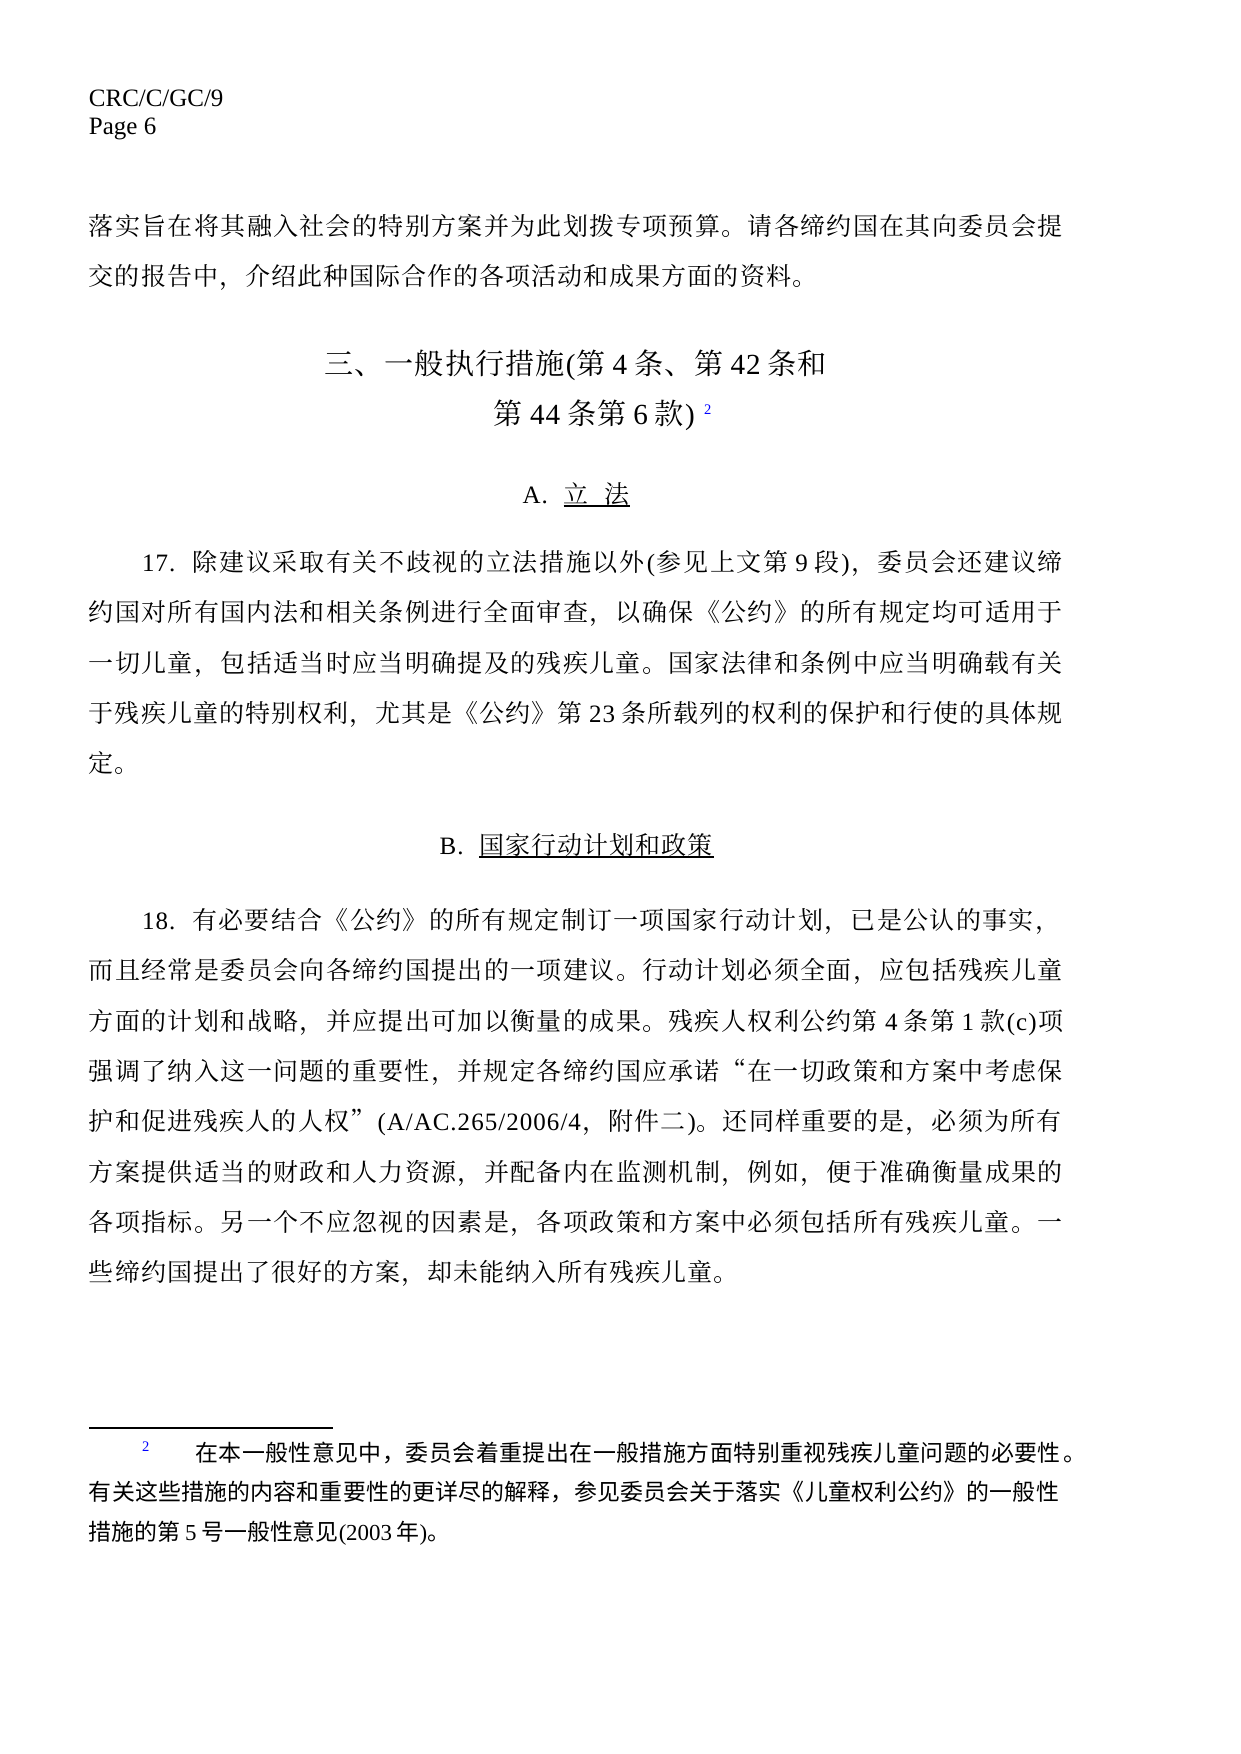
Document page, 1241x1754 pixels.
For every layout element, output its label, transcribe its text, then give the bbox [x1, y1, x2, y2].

subtitle 三、一般执行措施(第4条、第42条和 第44条第6款) [89, 341, 1063, 433]
text 17. 除建议采取有关不歧视的立法措施以外(参见上文第9段)，委员会还建议缔约国对所有国内法和相关条例进行全面审查，以确保《公约》的所有规定均可适用于一切儿童，包括适当时应当明确提及的残疾儿童。国家法律和条例中应当明确载有关于残疾儿童的特别权利，尤其是《公约》第23条所载列的权利的保护和行使的具体规定。 [89, 543, 1063, 780]
subtitle B. 国家行动计划和政策 [89, 825, 1063, 861]
subtitle A. 立 法 [89, 474, 1063, 510]
text 18. 有必要结合《公约》的所有规定制订一项国家行动计划，已是公认的事实，而且经常是委员会向各缔约国提出的一项建议。行动计划必须全面，应包括残疾儿童方面的计划和战略，并应提出可加以衡量的成果。残疾人权利公约第4条第1款(c)项强调了纳入这一问题的重要性，并规定各缔约国应承诺“在一切政策和方案中考虑保护和促进残疾人的人权”(A/AC.265/2006/4，附件二)。还同样重要的是，必须为所有方案提供适当的财政和人力资源，并配备内在监测机制，例如，便于准确衡量成果的各项指标。另一个不应忽视的因素是，各项政策和方案中必须包括所有残疾儿童。一些缔约国提出了很好的方案，却未能纳入所有残疾儿童。 [89, 901, 1063, 1289]
